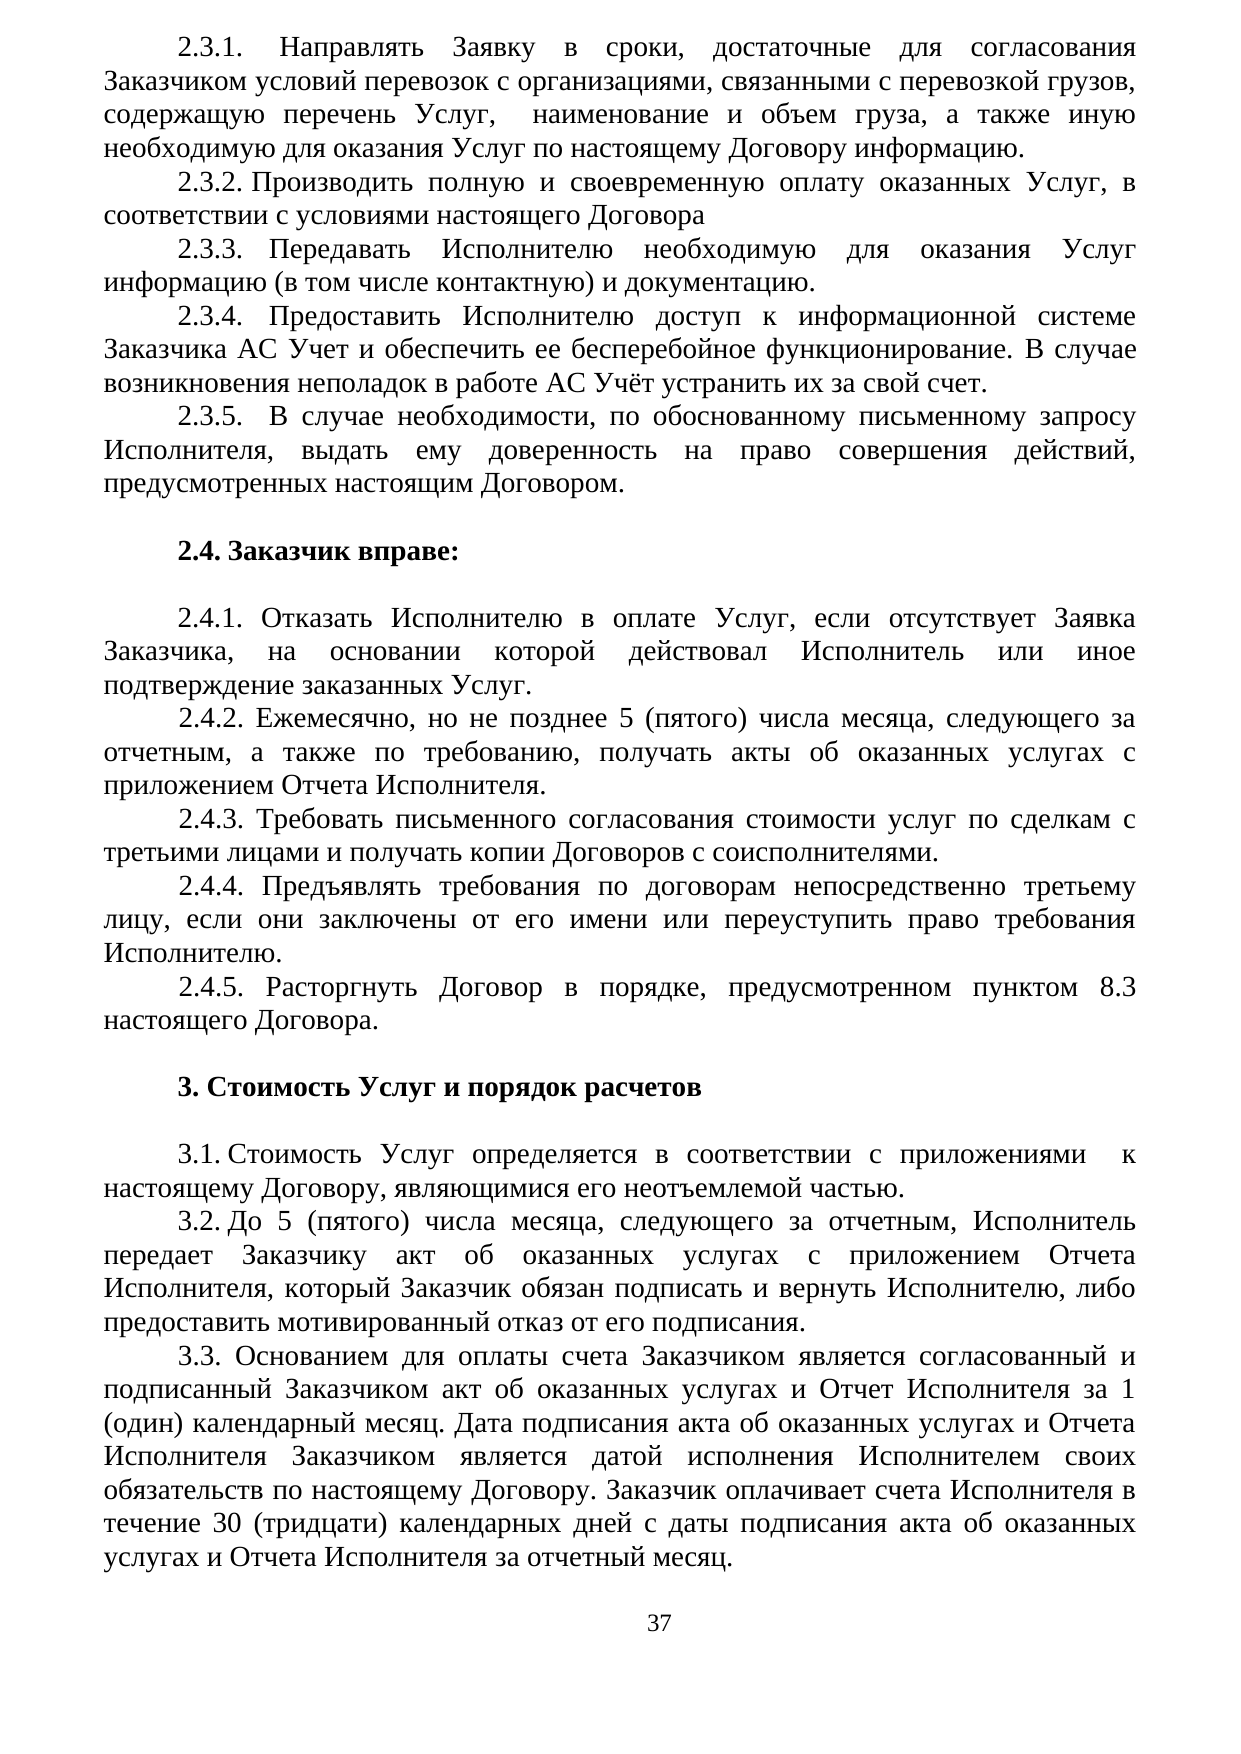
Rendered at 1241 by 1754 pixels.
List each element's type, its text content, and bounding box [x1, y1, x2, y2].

text 3. Стоимость Услуг и порядок расчетов [103, 1069, 1137, 1103]
list Предоставить Исполнителю доступ к информационной системе Заказчика АС Учет и обеспечить ее бесперебойное функционирование. В случае возникновения неполадок в работе АС Учёт устранить их за свой счет. [103, 298, 1137, 398]
list 2.4.1. Отказать Исполнителю в оплате Услуг, если отсутствует Заявка Заказчика, на основании которой действовал Исполнитель или иное подтверждение заказанных Услуг. [103, 600, 1137, 700]
text 2.3.1. Направлять Заявку в сроки, достаточные для согласования Заказчиком условий перевозок с организациями, связанными с перевозкой грузов, содержащую перечень Услуг, наименование и объем груза, а также иную необходимую для оказания Услуг по настоящему Договору информацию. [103, 29, 1137, 164]
list Стоимость Услуг определяется в соответствии с приложениями к настоящему Договору, являющимися его неотъемлемой частью. [103, 1136, 1137, 1203]
list До 5 (пятого) числа месяца, следующего за отчетным, Исполнитель передает Заказчику акт об оказанных услугах с приложением Отчета Исполнителя, который Заказчик обязан подписать и вернуть Исполнителю, либо предоставить мотивированный отказ от его подписания. [103, 1203, 1137, 1338]
text 2.4.5. Расторгнуть Договор в порядке, предусмотренном пунктом 8.3 настоящего Договора. [103, 969, 1137, 1036]
list Заказчик вправе: [177, 533, 1137, 566]
list Производить полную и своевременную оплату оказанных Услуг, в соответствии с условиями настоящего Договора [103, 164, 1137, 231]
text 2.4.3. Требовать письменного согласования стоимости услуг по сделкам с третьими лицами и получать копии Договоров с соисполнителями. [103, 801, 1137, 868]
text 2.4.4. Предъявлять требования по договорам непосредственно третьему лицу, если они заключены от его имени или переуступить право требования Исполнителю. [103, 868, 1137, 969]
text 3.3. Основанием для оплаты счета Заказчиком является согласованный и подписанный Заказчиком акт об оказанных услугах и Отчет Исполнителя за 1 (один) календарный месяц. Дата подписания акта об оказанных услугах и Отчета Исполнителя Заказчиком является датой исполнения Исполнителем своих обязательств по настоящему Договору. Заказчик оплачивает счета Исполнителя в течение 30 (тридцати) календарных дней с даты подписания акта об оказанных услугах и Отчета Исполнителя за отчетный месяц. [103, 1338, 1137, 1572]
list В случае необходимости, по обоснованному письменному запросу Исполнителя, выдать ему доверенность на право совершения действий, предусмотренных настоящим Договором. [103, 398, 1137, 499]
list Передавать Исполнителю необходимую для оказания Услуг информацию (в том числе контактную) и документацию. [103, 231, 1137, 298]
text 2.4.2. Ежемесячно, но не позднее 5 (пятого) числа месяца, следующего за отчетным, а также по требованию, получать акты об оказанных услугах с приложением Отчета Исполнителя. [103, 700, 1137, 801]
